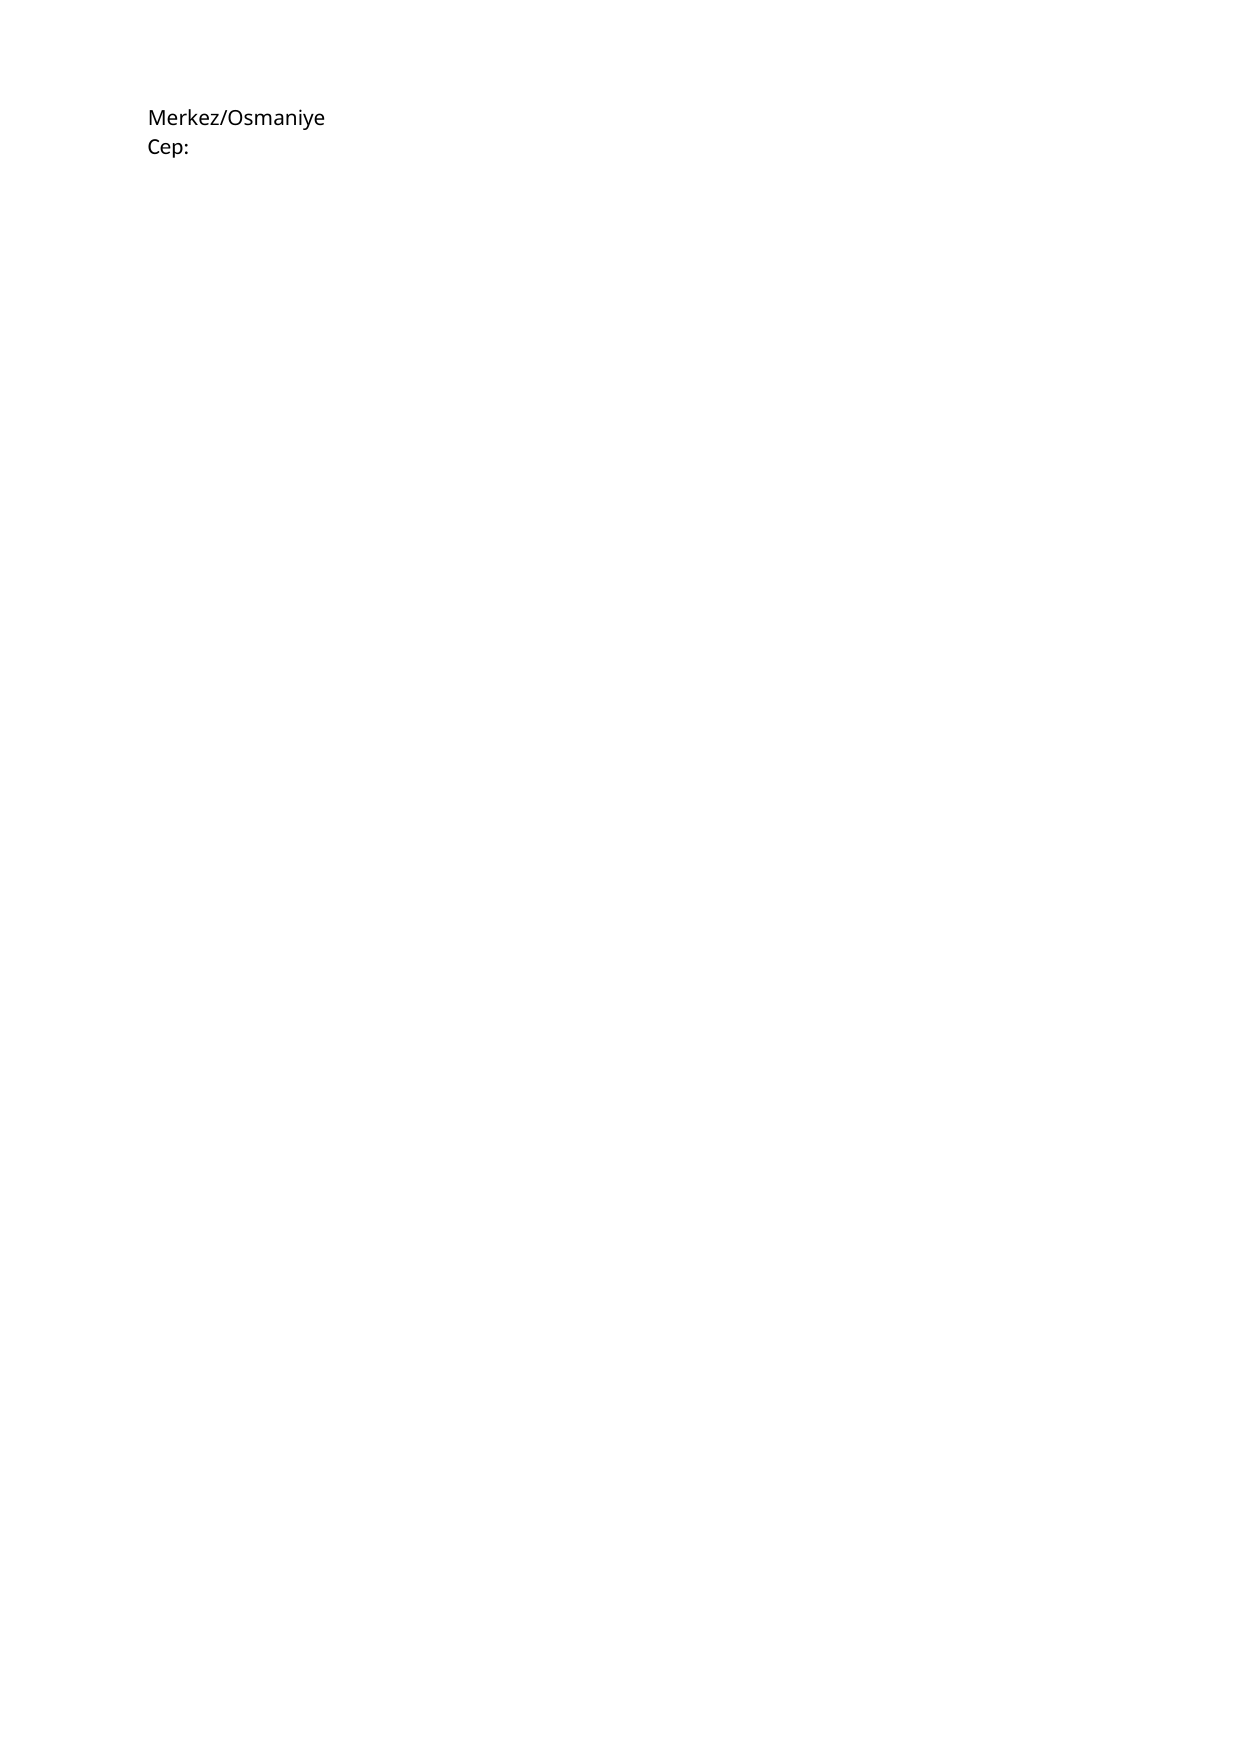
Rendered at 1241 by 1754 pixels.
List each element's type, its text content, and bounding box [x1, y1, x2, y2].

text Cep: [148, 132, 1093, 160]
text Merkez/Osmaniye [148, 103, 1093, 132]
